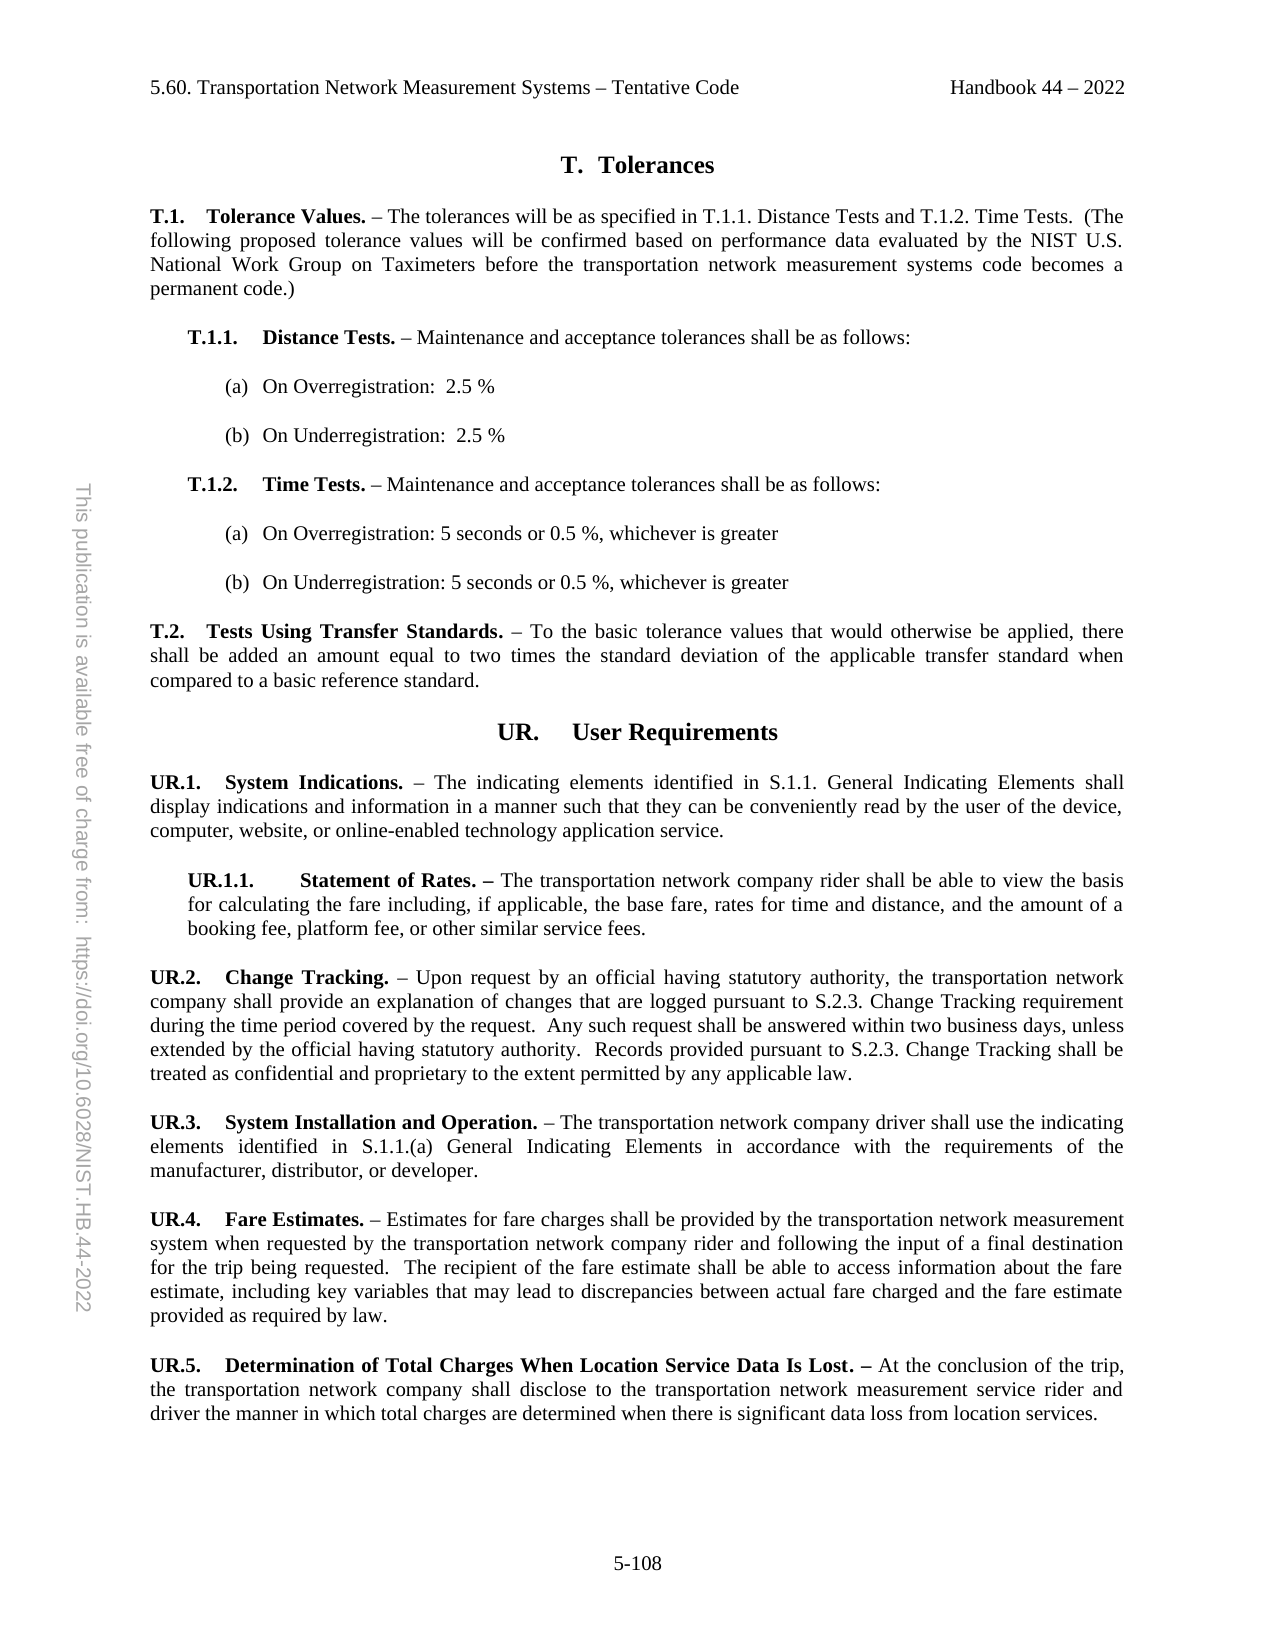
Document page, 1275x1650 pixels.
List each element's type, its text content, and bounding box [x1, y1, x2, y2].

text UR.1.1. Statement of Rates. – The transportation network company rider shall be able to view the basis for calculating the fare including, if applicable, the base fare, rates for time and distance, and the amount of a booking fee, platform fee, or other similar service fees. [187, 867, 1125, 940]
text (b) On Underregistration: 5 seconds or 0.5 %, whichever is greater [225, 570, 1125, 594]
subtitle UR. User Requirements [150, 717, 1125, 745]
text UR.2. Change Tracking. – Upon request by an official having statutory authority, the transportation network company shall provide an explanation of changes that are logged pursuant to S.2.3. Change Tracking requirement during the time period covered by the request. Any such request shall be answered within two business days, unless extended by the official having statutory authority. Records provided pursuant to S.2.3. Change Tracking shall be treated as confidential and proprietary to the extent permitted by any applicable law. [150, 965, 1125, 1085]
text UR.5. Determination of Total Charges When Location Service Data Is Lost. – At the conclusion of the trip, the transportation network company shall disclose to the transportation network measurement service rider and driver the manner in which total charges are determined when there is significant data loss from location services. [150, 1352, 1125, 1425]
text T.2. Tests Using Transfer Standards. – To the basic tolerance values that would otherwise be applied, there shall be added an amount equal to two times the standard deviation of the applicable transfer standard when compared to a basic reference standard. [150, 619, 1125, 692]
text T.1.1. Distance Tests. – Maintenance and acceptance tolerances shall be as follows: [187, 325, 1125, 349]
text UR.1. System Indications. – The indicating elements identified in S.1.1. General Indicating Elements shall display indications and information in a manner such that they can be conveniently read by the user of the device, computer, website, or online-enabled technology application service. [150, 770, 1125, 842]
text UR.3. System Installation and Operation. – The transportation network company driver shall use the indicating elements identified in S.1.1.(a) General Indicating Elements in accordance with the requirements of the manufacturer, distributor, or developer. [150, 1110, 1125, 1182]
text (a) On Overregistration: 5 seconds or 0.5 %, whichever is greater [225, 521, 1125, 545]
text T.1. Tolerance Values. – The tolerances will be as specified in T.1.1. Distance Tests and T.1.2. Time Tests. (The following proposed tolerance values will be confirmed based on performance data evaluated by the NIST U.S. National Work Group on Taximeters before the transportation network measurement systems code becomes a permanent code.) [150, 204, 1125, 300]
text (a) On Overregistration: 2.5 % [225, 374, 1125, 398]
text T.1.2. Time Tests. – Maintenance and acceptance tolerances shall be as follows: [187, 472, 1125, 496]
text (b) On Underregistration: 2.5 % [225, 423, 1125, 447]
subtitle T. Tolerances [150, 150, 1125, 179]
text UR.4. Fare Estimates. – Estimates for fare charges shall be provided by the transportation network measurement system when requested by the transportation network company rider and following the input of a final destination for the trip being requested. The recipient of the fare estimate shall be able to access information about the fare estimate, including key variables that may lead to discrepancies between actual fare charged and the fare estimate provided as required by law. [150, 1207, 1125, 1327]
